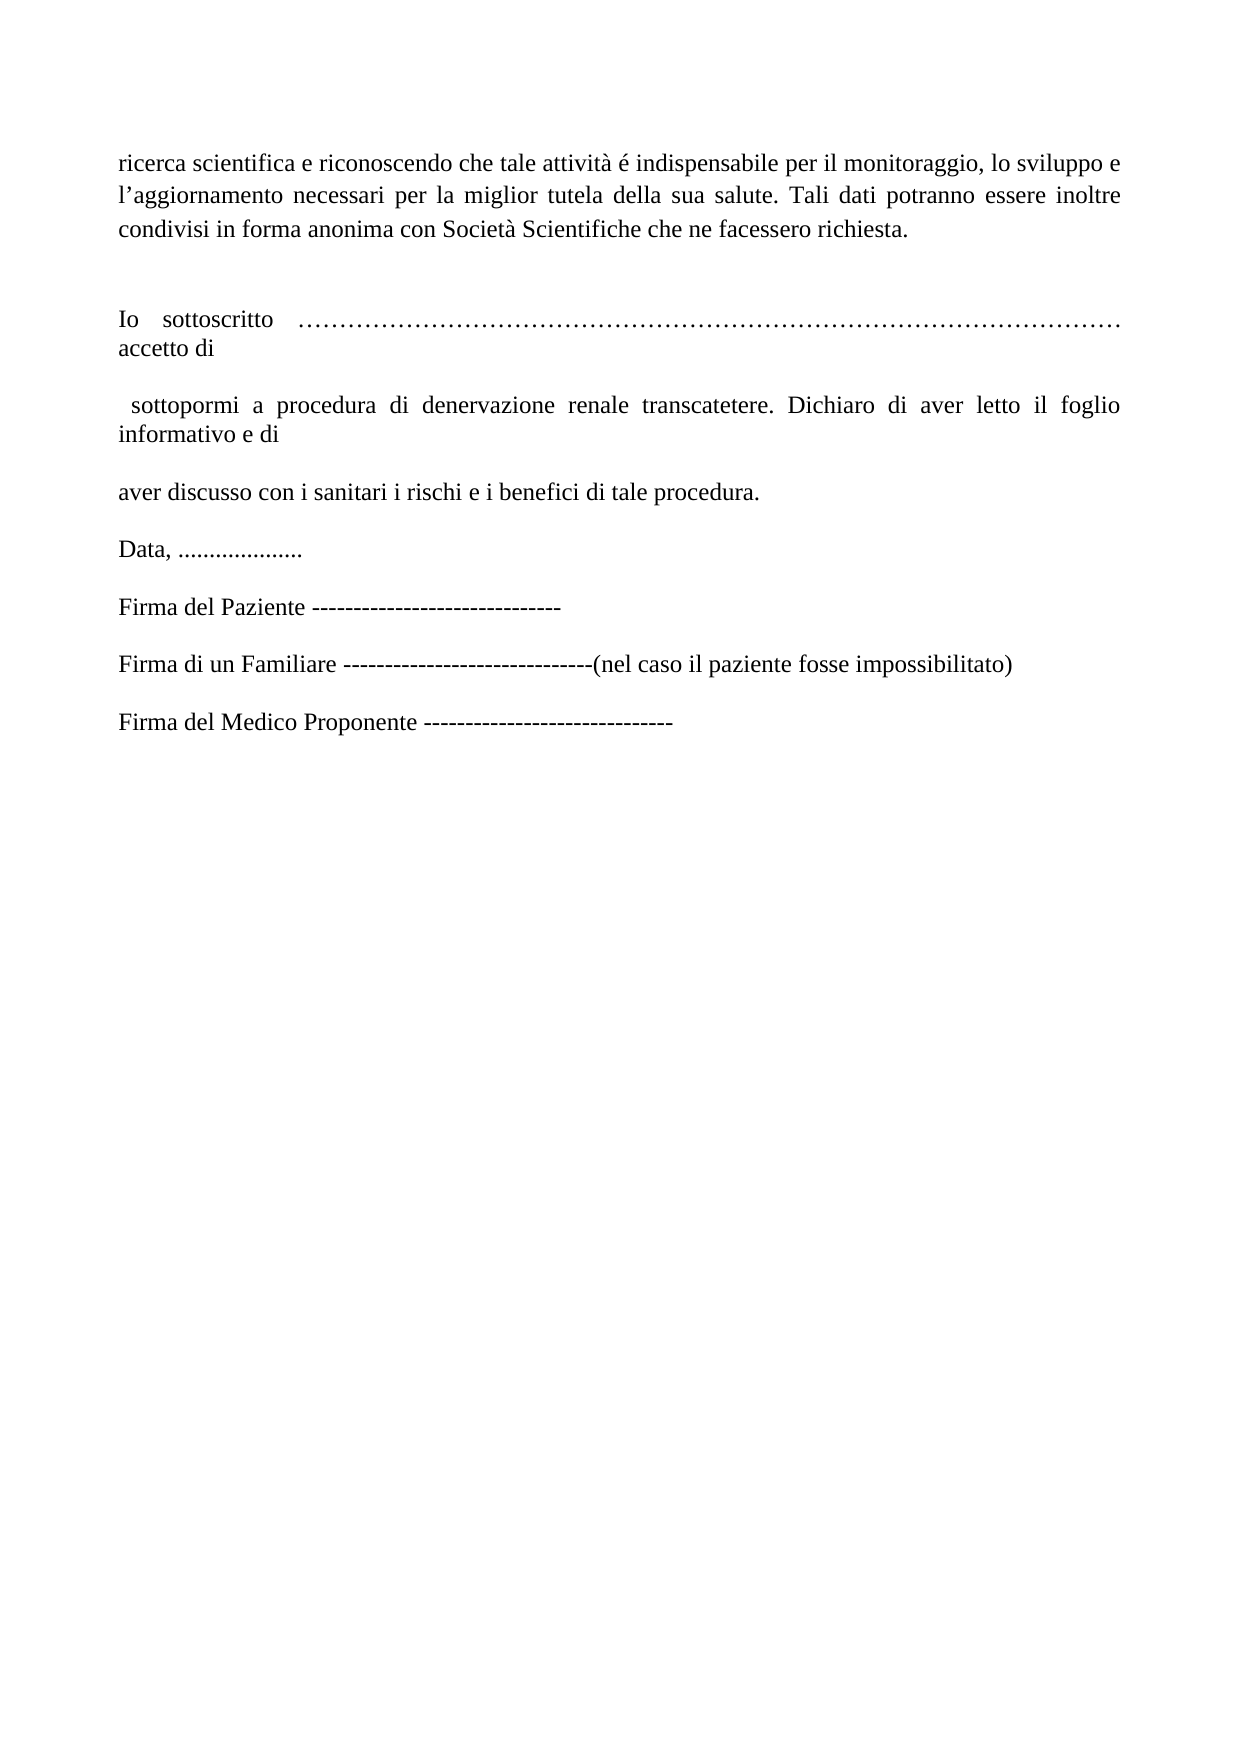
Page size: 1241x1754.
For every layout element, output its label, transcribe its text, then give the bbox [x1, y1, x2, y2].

text aver discusso con i sanitari i rischi e i benefici di tale procedura. [118, 477, 1122, 505]
text Firma del Medico Proponente ------------------------------ [118, 707, 1122, 735]
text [118, 148, 1122, 242]
text Firma di un Familiare ------------------------------(nel caso il paziente fosse impossibilitato) [118, 649, 1122, 678]
text sottopormi a procedura di denervazione renale transcatetere. Dichiaro di aver letto il foglio informativo e di [118, 390, 1122, 448]
text Data, .................... [118, 534, 1122, 563]
text Io sottoscritto ……………………………………………………………………………………… accetto di [118, 304, 1122, 362]
text Firma del Paziente ------------------------------ [118, 592, 1122, 620]
